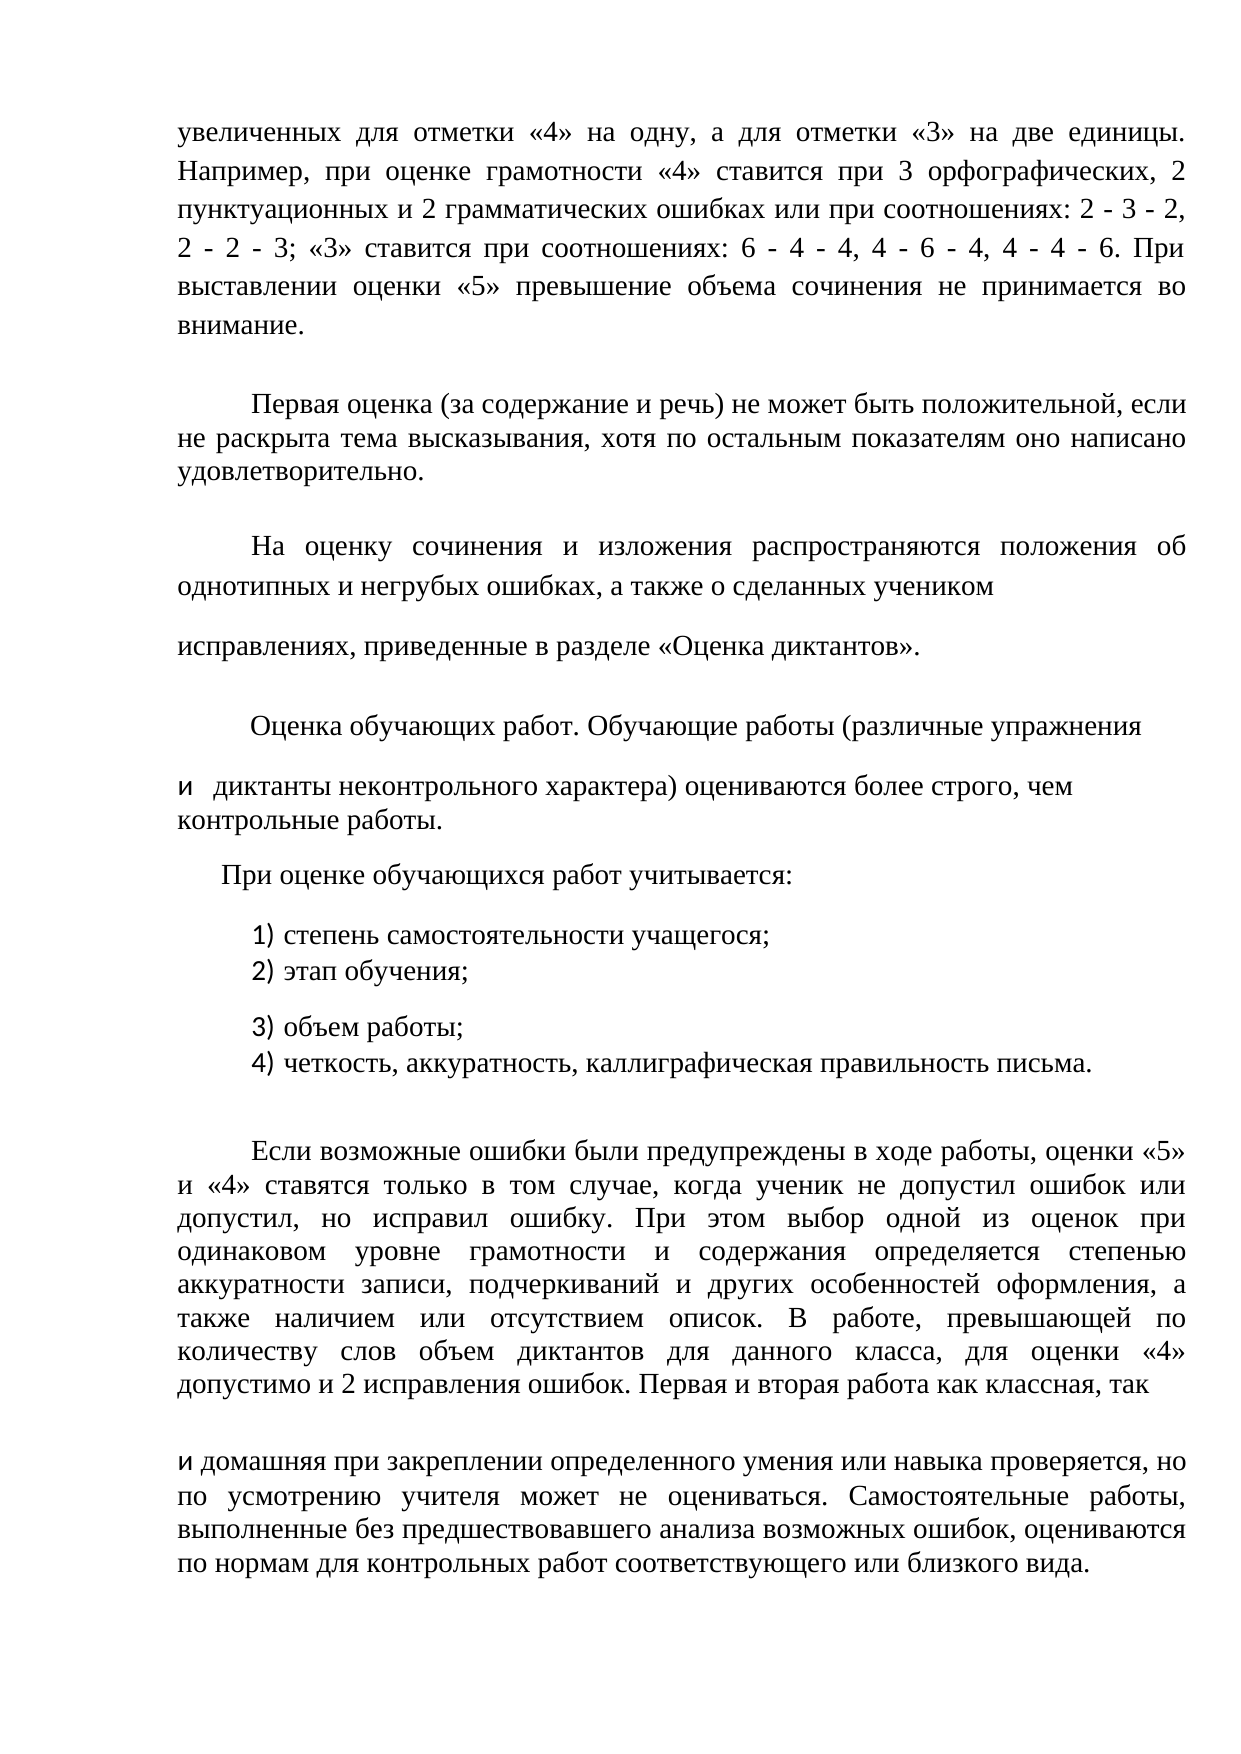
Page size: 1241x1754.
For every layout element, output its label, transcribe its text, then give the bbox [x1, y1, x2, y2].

list домашняя при закреплении определенного умения или навыка проверяется, но по усмотрению учителя может не оцениваться. Самостоятельные работы, выполненные без предшествовавшего анализа возможных ошибок, оцениваются по нормам для контрольных работ соответствующего или близкого вида. [177, 1442, 1187, 1579]
list этап обучения; [251, 952, 1187, 987]
list степень самостоятельности учащегося; [251, 916, 1187, 952]
text Оценка обучающих работ. Обучающие работы (различные упражнения [250, 708, 1187, 742]
list диктанты неконтрольного характера) оцениваются более строго, чем контрольные работы. [177, 767, 1187, 836]
text Если возможные ошибки были предупреждены в ходе работы, оценки «5» и «4» ставятся только в том случае, когда ученик не допустил ошибок или допустил, но исправил ошибку. При этом выбор одной из оценок при одинаковом уровне грамотности и содержания определяется степенью аккуратности записи, подчеркиваний и других особенностей оформления, а также наличием или отсутствием описок. В работе, превышающей по количеству слов объем диктантов для данного класса, для оценки «4» допустимо и 2 исправления ошибок. Первая и вторая работа как классная, так [177, 1134, 1187, 1400]
list четкость, аккуратность, каллиграфическая правильность письма. [251, 1044, 1187, 1080]
list объем работы; [251, 1008, 1187, 1044]
text На оценку сочинения и изложения распространяются положения об однотипных и негрубых ошибках, а также о сделанных учеником [177, 528, 1187, 601]
text Первая оценка (за содержание и речь) не может быть положительной, если не раскрыта тема высказывания, хотя по остальным показателям оно написано удовлетворительно. [177, 387, 1187, 487]
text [177, 114, 1187, 340]
text При оценке обучающихся работ учитывается: [221, 857, 1187, 890]
text исправлениях, приведенные в разделе «Оценка диктантов». [177, 628, 1187, 661]
